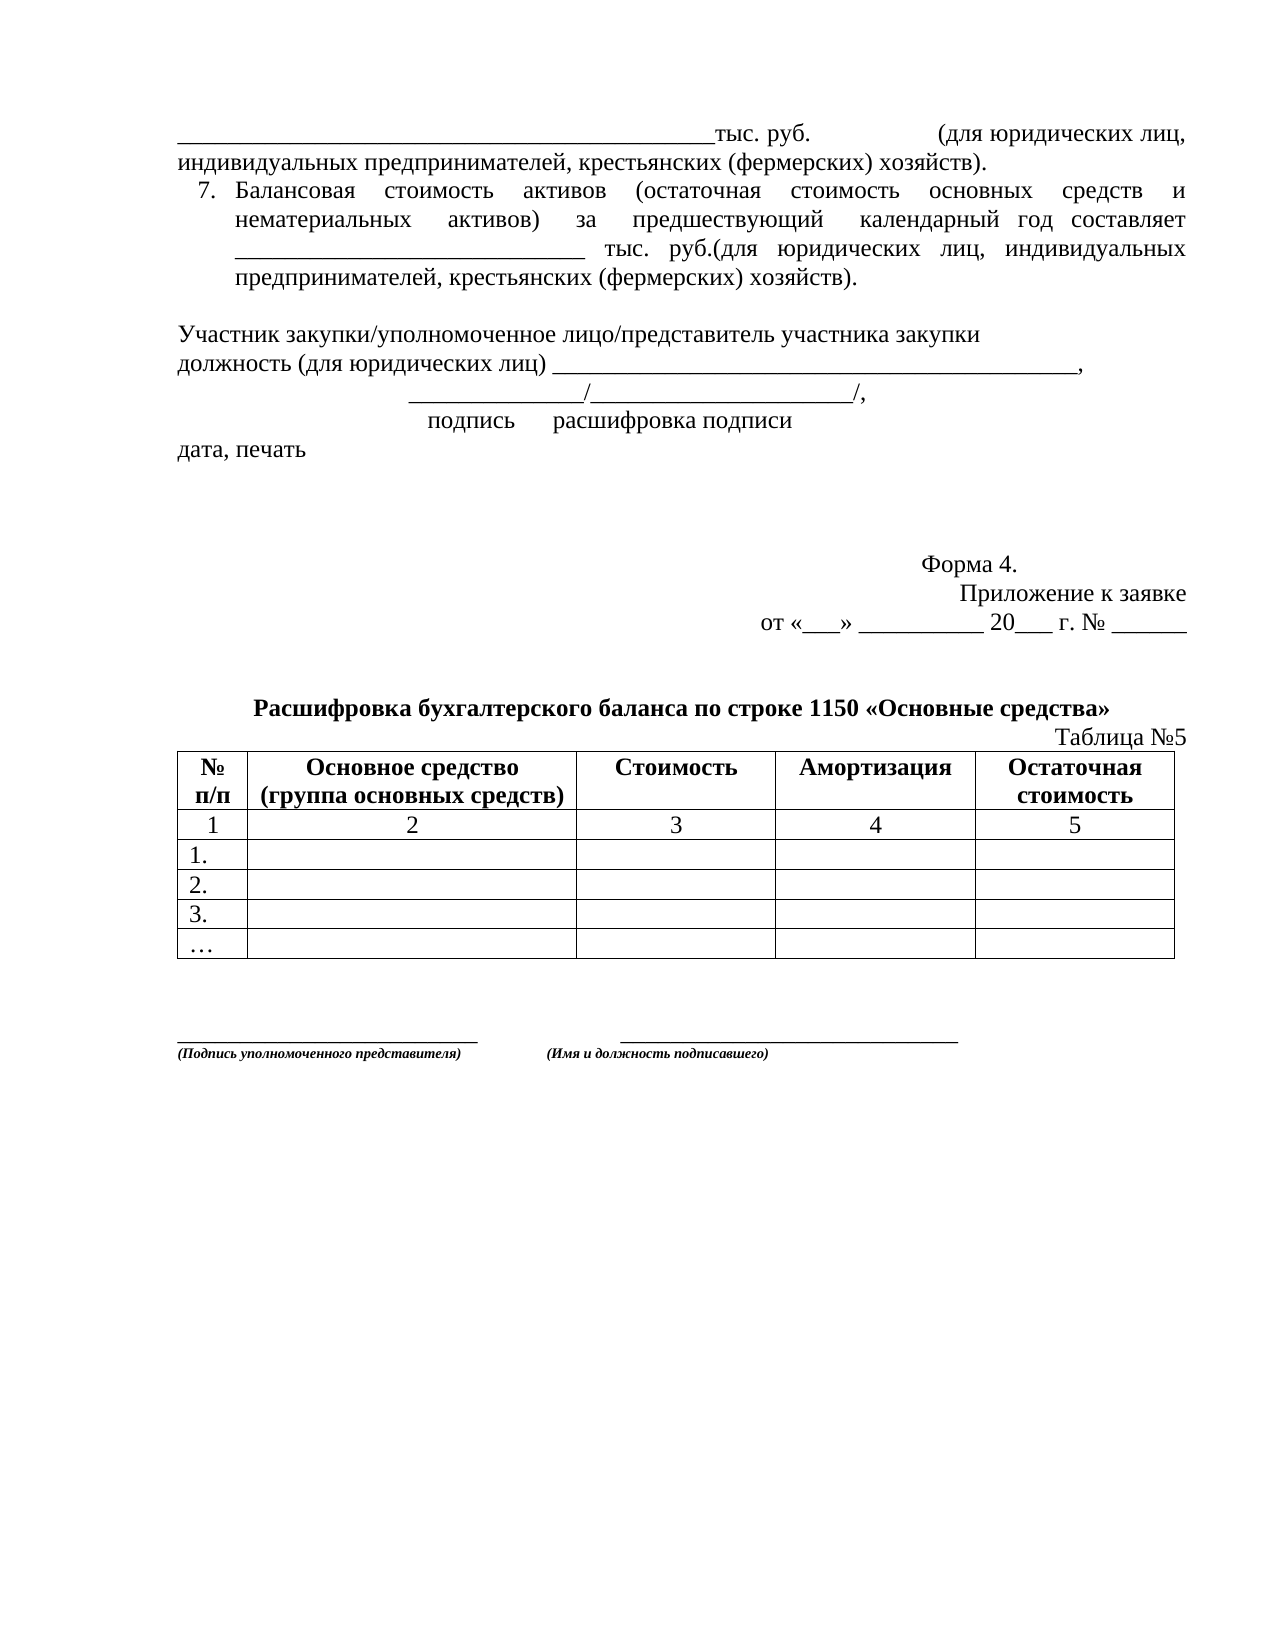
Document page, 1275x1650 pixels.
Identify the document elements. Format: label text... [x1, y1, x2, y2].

table_header Остаточная стоимость [976, 752, 1174, 809]
text Расшифровка бухгалтерского баланса по строке 1150 «Основные средства» [177, 693, 1186, 722]
table_cell [776, 929, 975, 958]
table_cell 3 [577, 810, 775, 839]
table_cell [577, 870, 775, 898]
table_cell [248, 929, 576, 958]
text Участник закупки/уполномоченное лицо/представитель участника закупки [177, 319, 1186, 348]
list Балансовая стоимость активов (остаточная стоимость основных средств и нематериальных активов) за предшествующий календарный год составляет ____________________________ тыс. руб.(для юридических лиц, индивидуальных предпринимателей, крестьянских (фермерских) хозяйств). [197, 176, 1186, 291]
table_cell [776, 870, 975, 898]
table_cell [577, 900, 775, 928]
table_cell [248, 900, 576, 928]
text подпись расшифровка подписи [177, 406, 1186, 434]
table_cell 4 [776, 810, 975, 839]
list ________________________ ___________________________ [177, 1017, 1186, 1045]
table_cell [776, 840, 975, 869]
text дата, печать [177, 434, 1186, 463]
table_cell [976, 929, 1174, 958]
text должность (для юридических лиц) __________________________________________, [177, 348, 1186, 377]
table_cell [776, 900, 975, 928]
table_cell [976, 840, 1174, 869]
table_cell [248, 840, 576, 869]
text ______________/_____________________/, [177, 377, 1186, 406]
table_header Амортизация [776, 752, 975, 809]
table_cell 1. [178, 840, 247, 869]
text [177, 118, 1186, 176]
text Форма 4. [177, 549, 1186, 578]
text (Подпись уполномоченного представителя) (Имя и должность подписавшего) [177, 1045, 1186, 1074]
table_cell [976, 870, 1174, 898]
table_cell 2 [248, 810, 576, 839]
table_cell 2. [178, 870, 247, 898]
text от «___» __________ 20___ г. № ______ [177, 607, 1186, 636]
table_cell [577, 840, 775, 869]
table_cell [577, 929, 775, 958]
table_cell 1 [178, 810, 247, 839]
table_cell … [178, 929, 247, 958]
table_cell [976, 900, 1174, 928]
table_cell 5 [976, 810, 1174, 839]
table_cell 3. [178, 900, 247, 928]
table_cell [248, 870, 576, 898]
table_header Стоимость [577, 752, 775, 809]
table_header № п/п [178, 752, 247, 809]
text Приложение к заявке [177, 578, 1186, 607]
text Таблица №5 [177, 722, 1186, 751]
table_header Основное средство (группа основных средств) [248, 752, 576, 809]
